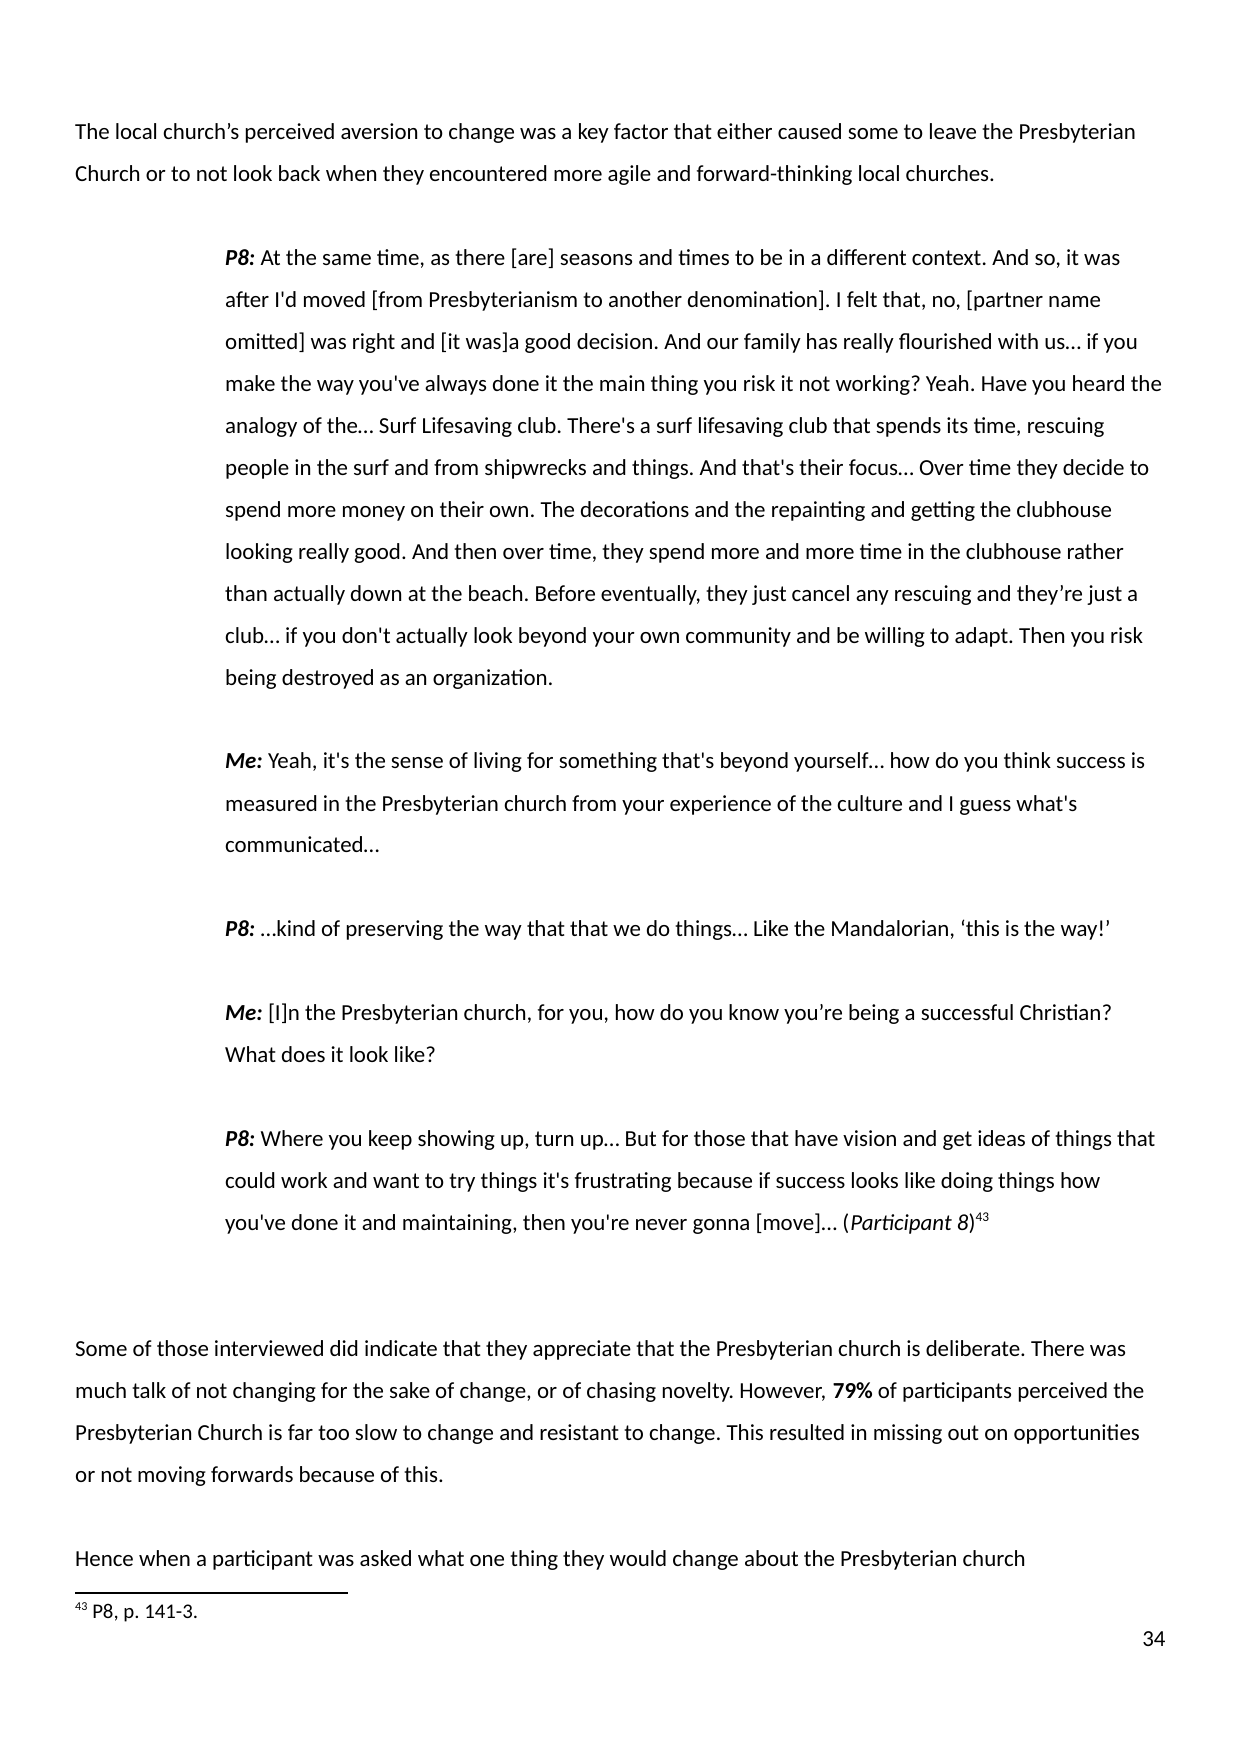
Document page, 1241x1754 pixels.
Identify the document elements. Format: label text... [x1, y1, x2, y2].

text P8: Where you keep showing up, turn up… But for those that have vision and get ideas of things that could work and want to try things it's frustrating because if success looks like doing things how you've done it and maintaining, then you're never gonna [move]… (Participant 8) [225, 1124, 1165, 1236]
text P8: At the same time, as there [are] seasons and times to be in a different context. And so, it was after I'd moved [from Presbyterianism to another denomination]. I felt that, no, [partner name omitted] was right and [it was]a good decision. And our family has really flourished with us… if you make the way you've always done it the main thing you risk it not working? Yeah. Have you heard the analogy of the… Surf Lifesaving club. There's a surf lifesaving club that spends its time, rescuing people in the surf and from shipwrecks and things. And that's their focus… Over time they decide to spend more money on their own. The decorations and the repainting and getting the clubhouse looking really good. And then over time, they spend more and more time in the clubhouse rather than actually down at the beach. Before eventually, they just cancel any rescuing and they’re just a club… if you don't actually look beyond your own community and be willing to adapt. Then you risk being destroyed as an organization. [225, 243, 1165, 691]
text Me: Yeah, it's the sense of living for something that's beyond yourself… how do you think success is measured in the Presbyterian church from your experience of the culture and I guess what's communicated… [225, 747, 1165, 859]
text P8: …kind of preserving the way that that we do things… Like the Mandalorian, ‘this is the way!’ [150, 914, 1165, 943]
text The local church’s perceived aversion to change was a key factor that either caused some to leave the Presbyterian Church or to not look back when they encountered more agile and forward-thinking local churches. [75, 117, 1165, 187]
text Me: [I]n the Presbyterian church, for you, how do you know you’re being a successful Christian? What does it look like? [225, 998, 1165, 1068]
text Hence when a participant was asked what one thing they would change about the Presbyterian church [75, 1544, 1165, 1572]
text Some of those interviewed did indicate that they appreciate that the Presbyterian church is deliberate. There was much talk of not changing for the sake of change, or of chasing novelty. However, 79% of participants perceived the Presbyterian Church is far too slow to change and resistant to change. This resulted in missing out on opportunities or not moving forwards because of this. [75, 1334, 1165, 1488]
